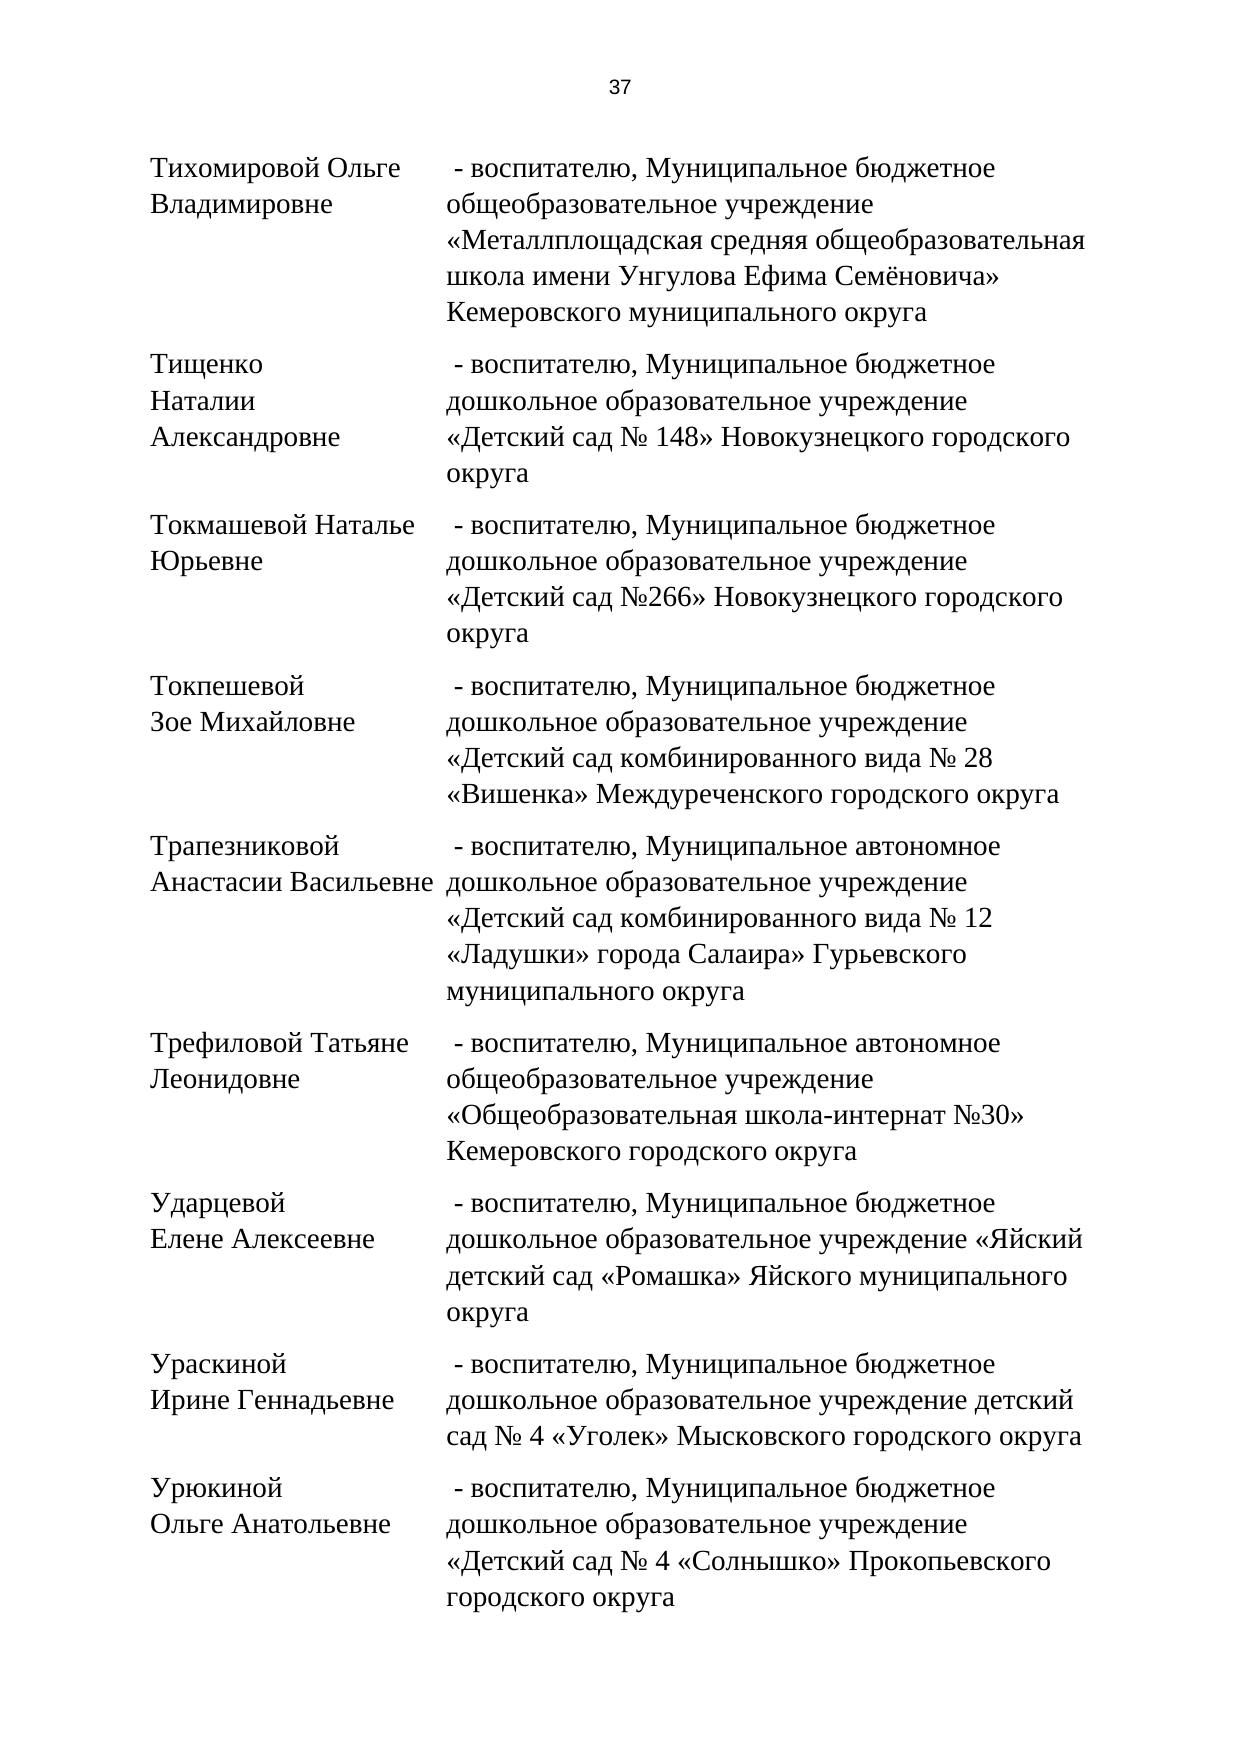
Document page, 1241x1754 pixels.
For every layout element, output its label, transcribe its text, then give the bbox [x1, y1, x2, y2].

table_cell - воспитателю, Муниципальное бюджетное дошкольное образовательное учреждение «Яйский детский сад «Ромашка» Яйского муниципального округа [445, 1185, 1091, 1346]
table_cell Токмашевой Наталье Юрьевне [149, 507, 445, 668]
table_cell Ударцевой Елене Алексеевне [149, 1185, 445, 1346]
table_cell - воспитателю, Муниципальное бюджетное дошкольное образовательное учреждение «Детский сад №266» Новокузнецкого городского округа [445, 507, 1091, 668]
table_cell - воспитателю, Муниципальное бюджетное общеобразовательное учреждение «Металлплощадская средняя общеобразовательная школа имени Унгулова Ефима Семёновича» Кемеровского муниципального округа [445, 150, 1091, 347]
table_cell Тищенко Наталии Александровне [149, 347, 445, 507]
table_cell Трефиловой Татьяне Леонидовне [149, 1025, 445, 1185]
table_cell - воспитателю, Муниципальное автономное общеобразовательное учреждение «Общеобразовательная школа-интернат №30» Кемеровского городского округа [445, 1025, 1091, 1185]
table_cell - воспитателю, Муниципальное бюджетное дошкольное образовательное учреждение «Детский сад № 4 «Солнышко» Прокопьевского городского округа [445, 1470, 1091, 1631]
table_cell Трапезниковой Анастасии Васильевне [149, 828, 445, 1025]
table_cell - воспитателю, Муниципальное бюджетное дошкольное образовательное учреждение «Детский сад комбинированного вида № 28 «Вишенка» Междуреченского городского округа [445, 668, 1091, 828]
table_cell - воспитателю, Муниципальное автономное дошкольное образовательное учреждение «Детский сад комбинированного вида № 12 «Ладушки» города Салаира» Гурьевского муниципального округа [445, 828, 1091, 1025]
table_cell Ураскиной Ирине Геннадьевне [149, 1346, 445, 1470]
table_cell Урюкиной Ольге Анатольевне [149, 1470, 445, 1631]
table_cell - воспитателю, Муниципальное бюджетное дошкольное образовательное учреждение детский сад № 4 «Уголек» Мысковского городского округа [445, 1346, 1091, 1470]
table_cell - воспитателю, Муниципальное бюджетное дошкольное образовательное учреждение «Детский сад № 148» Новокузнецкого городского округа [445, 347, 1091, 507]
table_cell Тихомировой Ольге Владимировне [149, 150, 445, 347]
table_cell Токпешевой Зое Михайловне [149, 668, 445, 828]
